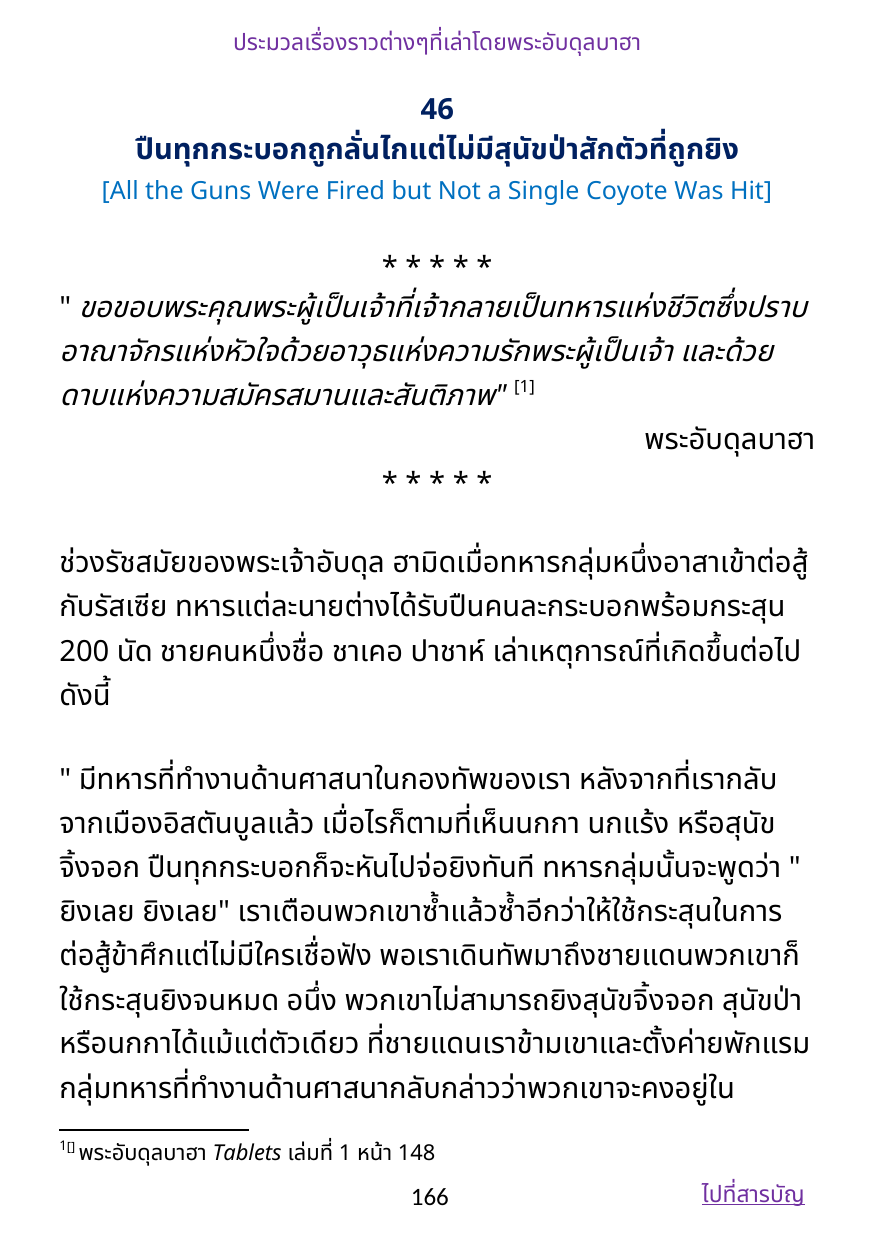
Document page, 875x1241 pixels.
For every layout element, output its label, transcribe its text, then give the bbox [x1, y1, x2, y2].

text ช่วงรัชสมัยของพระเจ้าอับดุล ฮามิดเมื่อทหารกลุ่มหนึ่งอาสาเข้าต่อสู้กับรัสเซีย ทหารแต่ละนายต่างได้รับปืนคนละกระบอกพร้อมกระสุน 200 นัด ชายคนหนึ่งชื่อ ชาเคอ ปาชาห์ เล่าเหตุการณ์ที่เกิดขึ้นต่อไป ดังนี้ [59, 542, 815, 718]
subtitle 46 ปืนทุกกระบอกถูกลั่นไกแต่ไม่มีสุนัขป่าสักตัวที่ถูกยิง [All the Guns Were Fired but Not a Single Coyote Was Hit] [59, 89, 815, 206]
text * * * * * [59, 246, 815, 286]
text พระอับดุลบาฮา [59, 418, 815, 462]
text * * * * * [59, 462, 815, 502]
text " ขอขอบพระคุณพระผู้เป็นเจ้าที่เจ้ากลายเป็นทหารแห่งชีวิตซึ่งปราบอาณาจักรแห่งหัวใจด้วยอาวุธแห่งความรักพระผู้เป็นเจ้า และด้วยดาบแห่งความสมัครสมานและสันติภาพ" [] [59, 286, 815, 418]
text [59, 758, 815, 1111]
